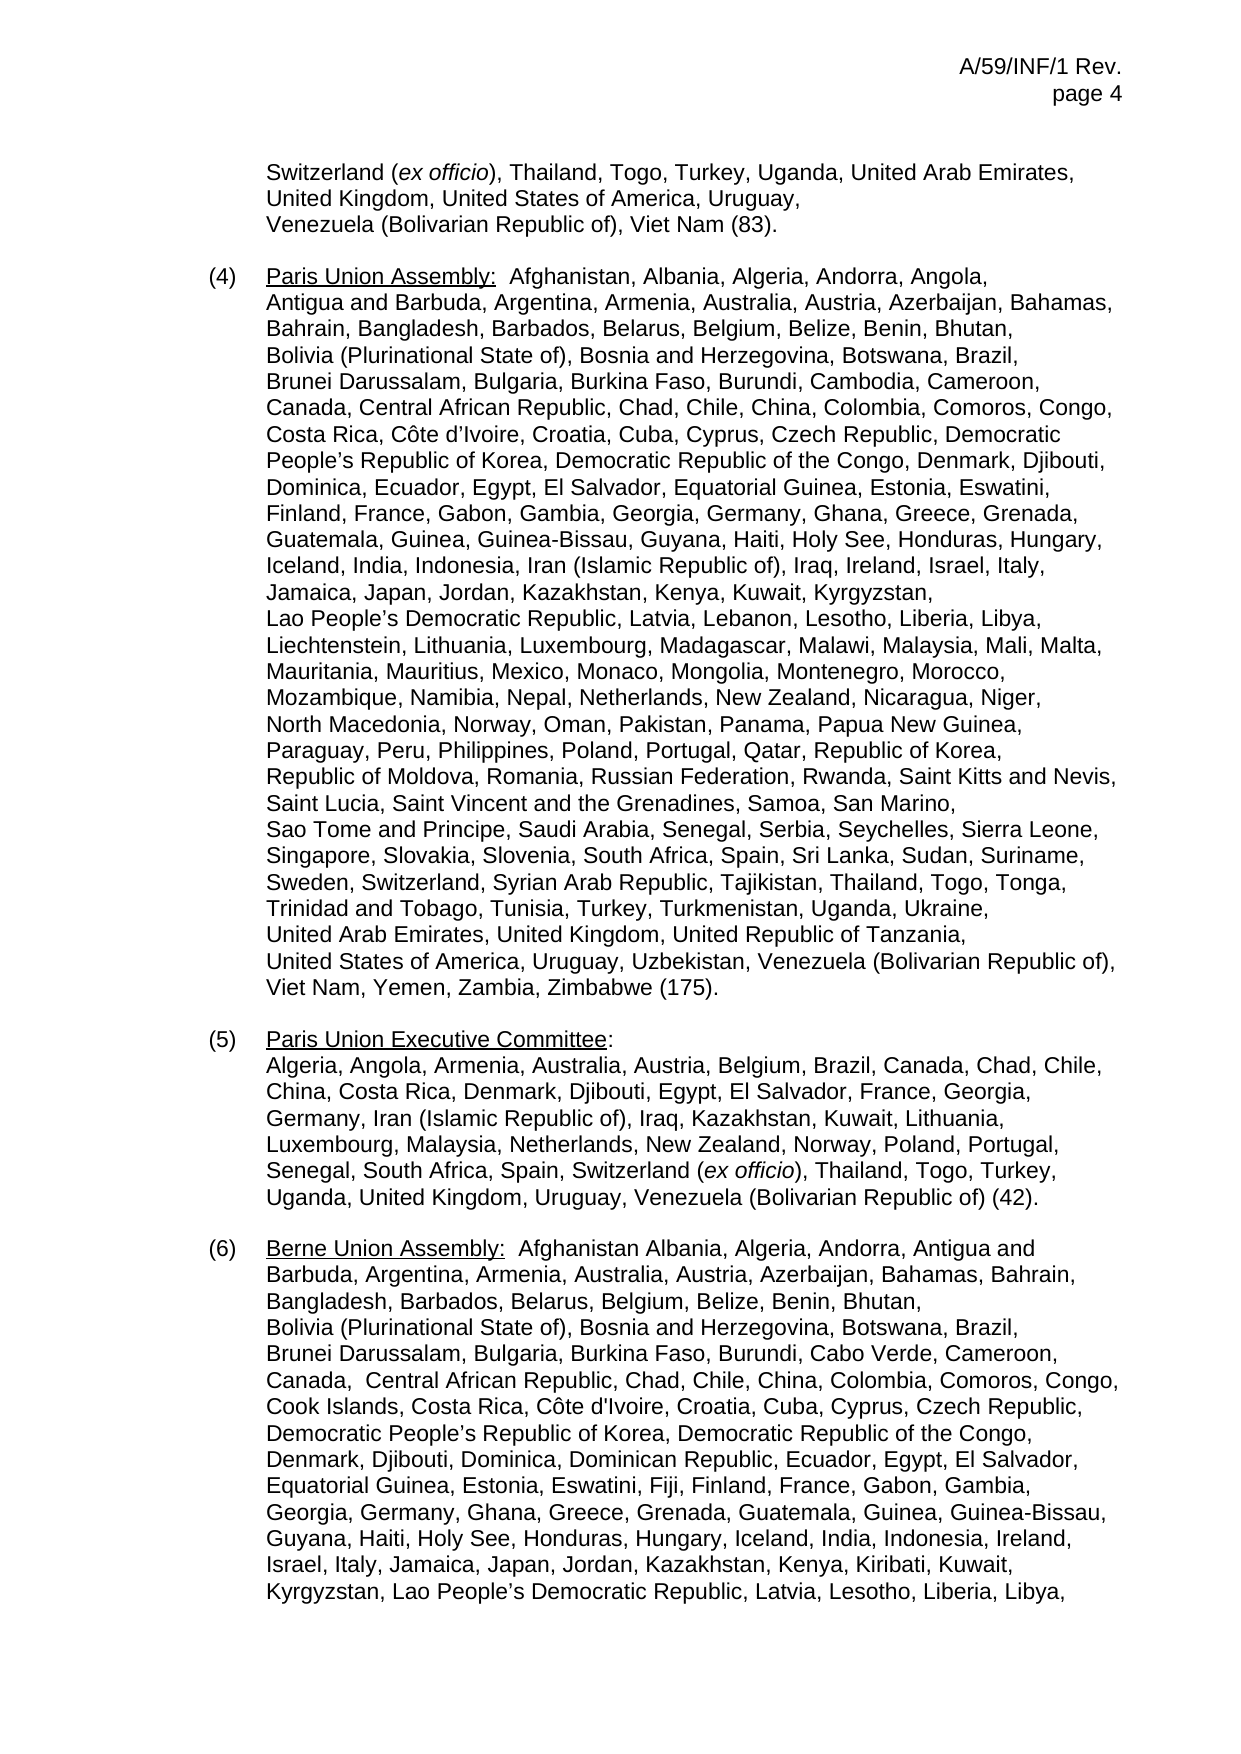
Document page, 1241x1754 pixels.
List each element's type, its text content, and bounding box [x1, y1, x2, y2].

text (5) Paris Union Executive Committee: [148, 1026, 1122, 1052]
text Algeria, Angola, Armenia, Australia, Austria, Belgium, Brazil, Canada, Chad, Chile, China, Costa Rica, Denmark, Djibouti, Egypt, El Salvador, France, Georgia, Germany, Iran (Islamic Republic of), Iraq, Kazakhstan, Kuwait, Lithuania, Luxembourg, Malaysia, Netherlands, New Zealand, Norway, Poland, Portugal, Senegal, South Africa, Spain, Switzerland (ex officio), Thailand, Togo, Turkey, Uganda, United Kingdom, Uruguay, Venezuela (Bolivarian Republic of) (42). [89, 1052, 1122, 1210]
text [148, 1235, 1122, 1604]
text (4) Paris Union Assembly: Afghanistan, Albania, Algeria, Andorra, Angola, Antigua and Barbuda, Argentina, Armenia, Australia, Austria, Azerbaijan, Bahamas, Bahrain, Bangladesh, Barbados, Belarus, Belgium, Belize, Benin, Bhutan, Bolivia (Plurinational State of), Bosnia and Herzegovina, Botswana, Brazil, Brunei Darussalam, Bulgaria, Burkina Faso, Burundi, Cambodia, Cameroon, Canada, Central African Republic, Chad, Chile, China, Colombia, Comoros, Congo, Costa Rica, Côte d’Ivoire, Croatia, Cuba, Cyprus, Czech Republic, Democratic People’s Republic of Korea, Democratic Republic of the Congo, Denmark, Djibouti, Dominica, Ecuador, Egypt, El Salvador, Equatorial Guinea, Estonia, Eswatini, Finland, France, Gabon, Gambia, Georgia, Germany, Ghana, Greece, Grenada, Guatemala, Guinea, Guinea-Bissau, Guyana, Haiti, Holy See, Honduras, Hungary, Iceland, India, Indonesia, Iran (Islamic Republic of), Iraq, Ireland, Israel, Italy, Jamaica, Japan, Jordan, Kazakhstan, Kenya, Kuwait, Kyrgyzstan, Lao People’s Democratic Republic, Latvia, Lebanon, Lesotho, Liberia, Libya, Liechtenstein, Lithuania, Luxembourg, Madagascar, Malawi, Malaysia, Mali, Malta, Mauritania, Mauritius, Mexico, Monaco, Mongolia, Montenegro, Morocco, Mozambique, Namibia, Nepal, Netherlands, New Zealand, Nicaragua, Niger, North Macedonia, Norway, Oman, Pakistan, Panama, Papua New Guinea, Paraguay, Peru, Philippines, Poland, Portugal, Qatar, Republic of Korea, Republic of Moldova, Romania, Russian Federation, Rwanda, Saint Kitts and Nevis, Saint Lucia, Saint Vincent and the Grenadines, Samoa, San Marino, Sao Tome and Principe, Saudi Arabia, Senegal, Serbia, Seychelles, Sierra Leone, Singapore, Slovakia, Slovenia, South Africa, Spain, Sri Lanka, Sudan, Suriname, Sweden, Switzerland, Syrian Arab Republic, Tajikistan, Thailand, Togo, Tonga, Trinidad and Tobago, Tunisia, Turkey, Turkmenistan, Uganda, Ukraine, United Arab Emirates, United Kingdom, United Republic of Tanzania, United States of America, Uruguay, Uzbekistan, Venezuela (Bolivarian Republic of), Viet Nam, Yemen, Zambia, Zimbabwe (175). [148, 263, 1122, 1001]
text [148, 158, 1122, 238]
